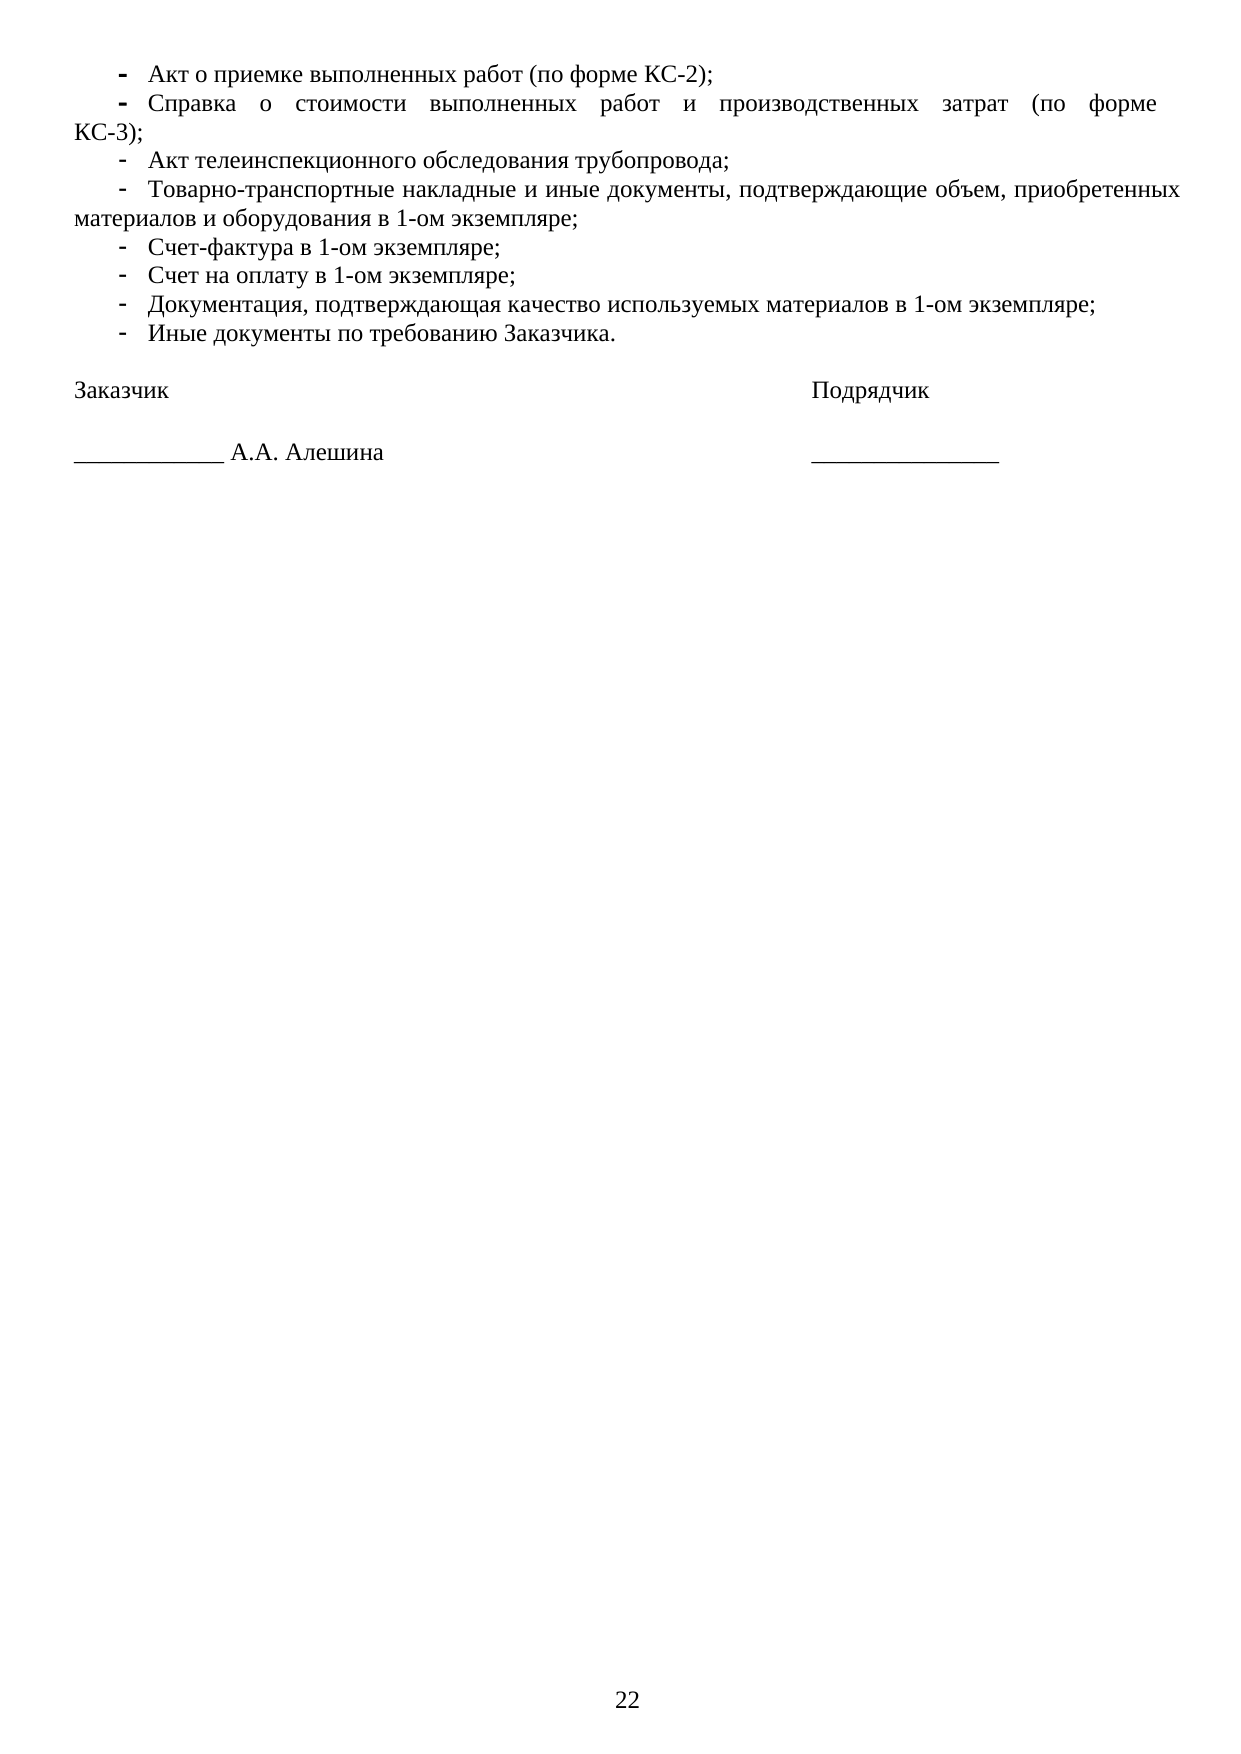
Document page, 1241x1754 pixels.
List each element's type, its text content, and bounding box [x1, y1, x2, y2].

list Документация, подтверждающая качество используемых материалов в 1-ом экземпляре; [74, 289, 1181, 318]
list Иные документы по требованию Заказчика. [74, 318, 1181, 347]
text ____________ А.А. Алешина _______________ [74, 437, 1181, 466]
list Акт о приемке выполненных работ (по форме КС-2); [74, 59, 1181, 88]
list Справка о стоимости выполненных работ и производственных затрат (по форме КС-3); [74, 88, 1181, 145]
list Счет на оплату в 1-ом экземпляре; [74, 260, 1181, 289]
text Заказчик Подрядчик [74, 375, 1181, 404]
list Счет-фактура в 1-ом экземпляре; [74, 232, 1181, 260]
list Товарно-транспортные накладные и иные документы, подтверждающие объем, приобретенных материалов и оборудования в 1-ом экземпляре; [74, 174, 1181, 232]
list Акт телеинспекционного обследования трубопровода; [74, 145, 1181, 174]
